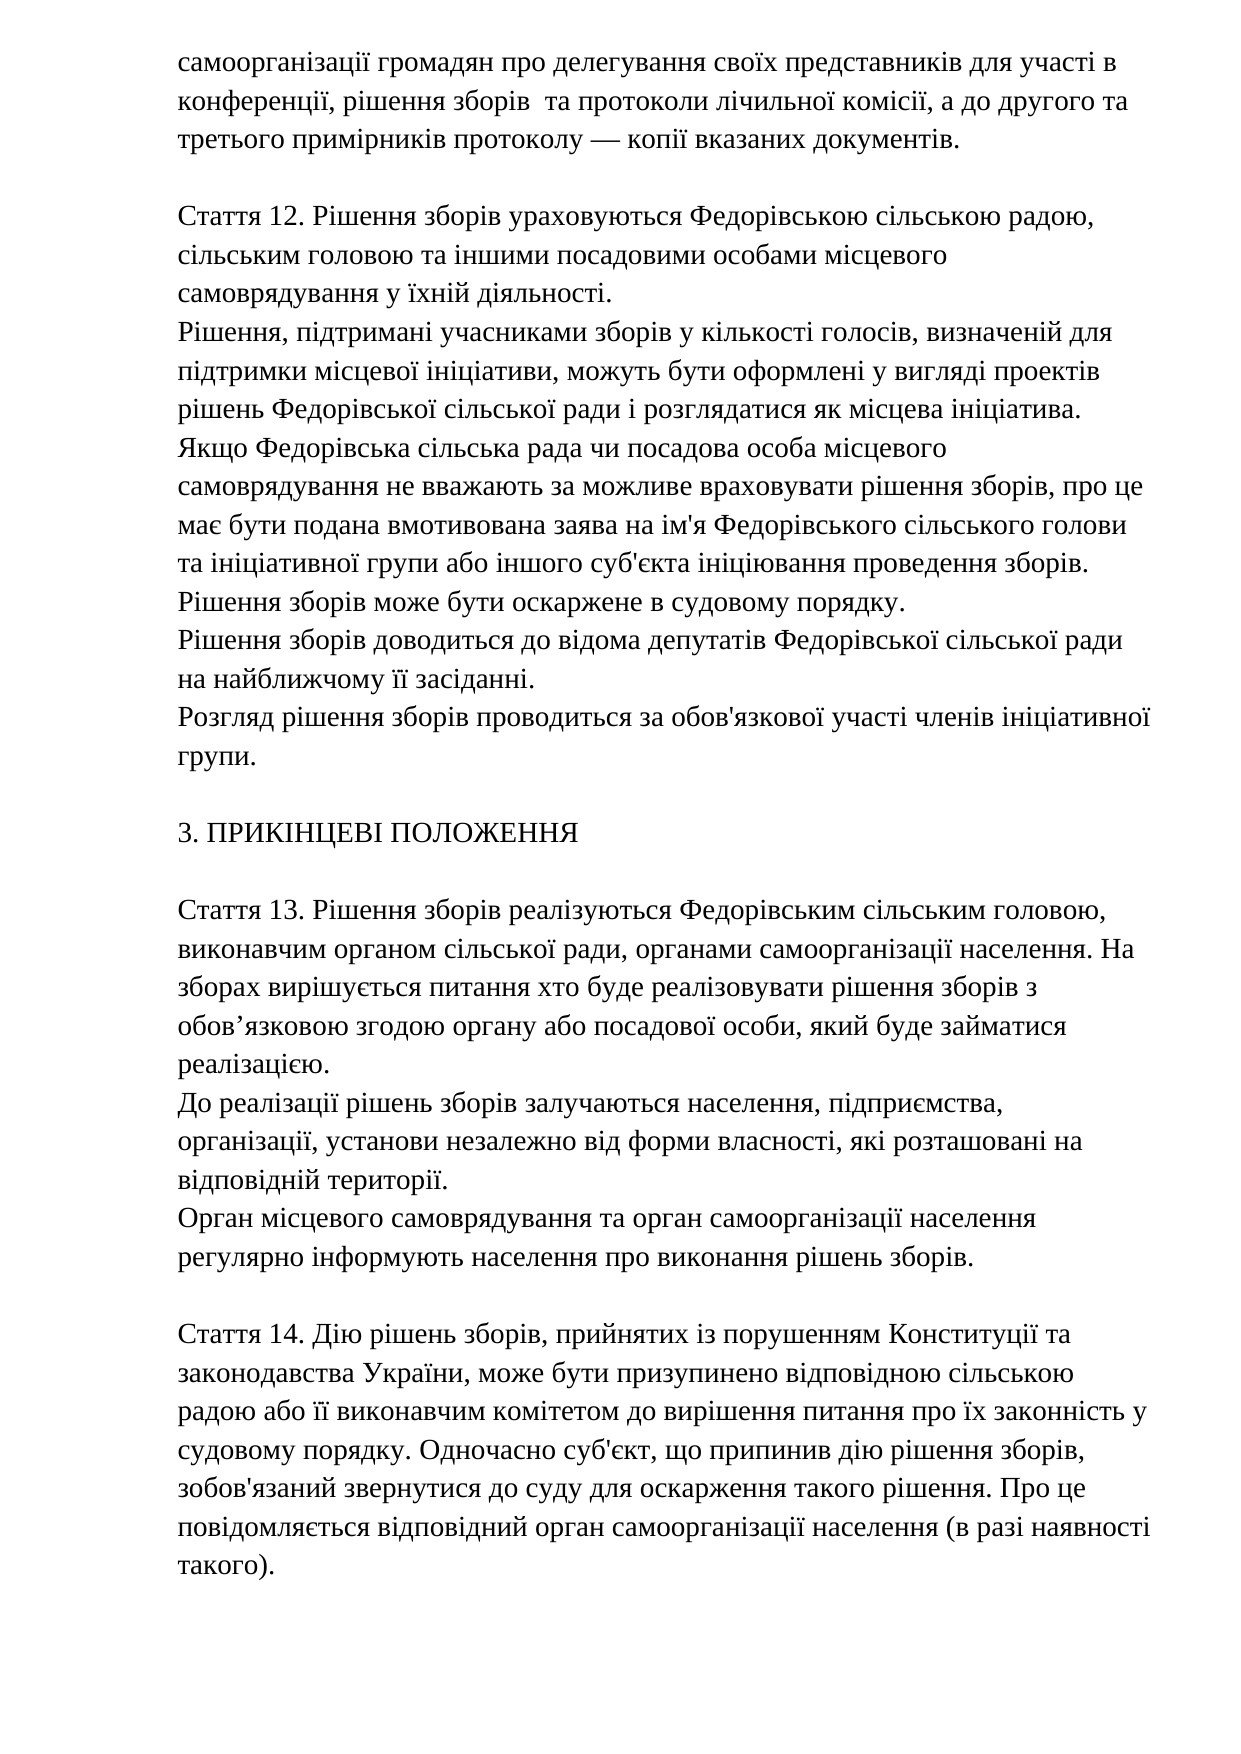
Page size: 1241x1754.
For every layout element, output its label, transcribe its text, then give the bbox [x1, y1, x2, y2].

text Стаття 13. Рішення зборів реалізуються Федорівським сільським головою, виконавчим органом сільської ради, органами самоорганізації населення. На зборах вирішується питання хто буде реалізовувати рішення зборів з обов’язковою згодою органу або посадової особи, який буде займатися реалізацією. [177, 892, 1152, 1080]
text Рішення, підтримані учасниками зборів у кількості голосів, визначеній для підтримки місцевої ініціативи, можуть бути оформлені у вигляді проектів рішень Федорівської сільської ради і розглядатися як місцева ініціатива. [177, 314, 1152, 425]
text Якщо Федорівська сільська рада чи посадова особа місцевого самоврядування не вважають за можливе враховувати рішення зборів, про це має бути подана вмотивована заява на ім'я Федорівського сільського голови та ініціативної групи або іншого суб'єкта ініціювання проведення зборів. [177, 430, 1152, 579]
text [177, 44, 1152, 155]
text Стаття 14. Дію рішень зборів, прийнятих із порушенням Конституції та законодавства України, може бути призупинено відповідною сільською радою або її виконавчим комітетом до вирішення питання про їх законність у судовому порядку. Одночасно суб'єкт, що припинив дію рішення зборів, зобов'язаний звернутися до суду для оскарження такого рі­шення. Про це повідомляється відповідний орган самоорганізації населення (в разі наявності такого). [177, 1316, 1152, 1581]
text 3. ПРИКІНЦЕВІ ПОЛОЖЕННЯ [177, 815, 1152, 849]
text Рішення зборів доводиться до відома депутатів Федорівської сільської ради на найближчому її засіданні. [177, 622, 1152, 694]
text Орган місцевого самоврядування та орган самоорганізації населення регулярно інформують населення про виконання рішень зборів. [177, 1201, 1152, 1273]
text Стаття 12. Рішення зборів ураховуються Федорівською сільською радою, сільським головою та іншими посадовими особами місцевого самоврядування у їхній діяльності. [177, 198, 1152, 309]
text Рішення зборів може бути оскаржене в судовому порядку. [177, 584, 1152, 617]
text До реалізації рішень зборів залучаються населення, підприємства, організації, установи незалежно від форми власності, які розташовані на відповідній території. [177, 1085, 1152, 1196]
text Розгляд рішення зборів проводиться за обов'язкової участі членів ініціативної групи. [177, 699, 1152, 772]
